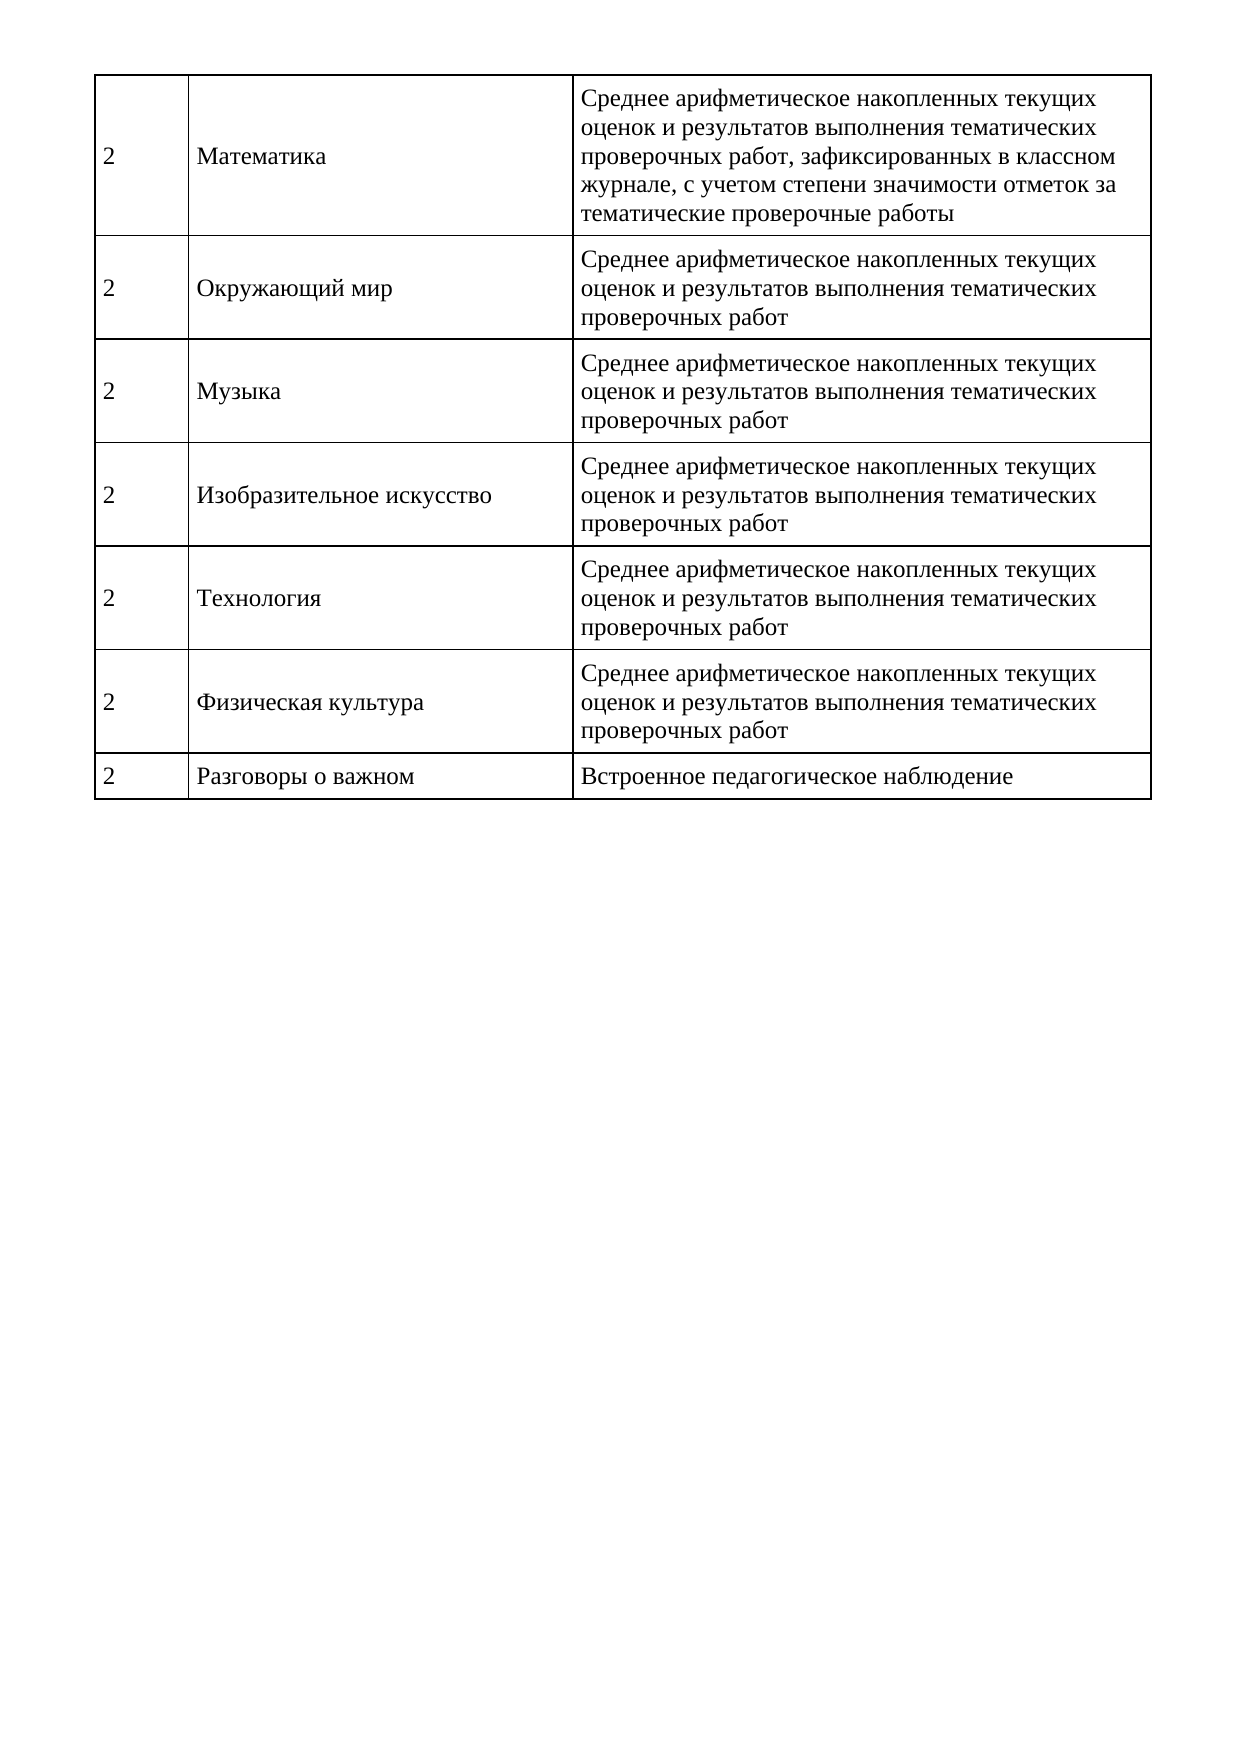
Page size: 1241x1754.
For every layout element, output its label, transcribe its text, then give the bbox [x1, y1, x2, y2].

table_cell 2 [96, 76, 188, 235]
table_cell Среднее арифметическое накопленных текущих оценок и результатов выполнения тематических проверочных работ [574, 547, 1150, 648]
table_cell 2 [96, 236, 188, 338]
table_cell Среднее арифметическое накопленных текущих оценок и результатов выполнения тематических проверочных работ [574, 443, 1150, 545]
table_cell 2 [96, 340, 188, 442]
table_cell Математика [189, 76, 572, 235]
table_cell 2 [96, 443, 188, 545]
table_cell Физическая культура [189, 650, 572, 752]
table_cell Среднее арифметическое накопленных текущих оценок и результатов выполнения тематических проверочных работ [574, 650, 1150, 752]
table_cell 2 [96, 754, 188, 798]
table_cell Среднее арифметическое накопленных текущих оценок и результатов выполнения тематических проверочных работ [574, 340, 1150, 442]
table_cell Музыка [189, 340, 572, 442]
table_cell Технология [189, 547, 572, 648]
table_cell Изобразительное искусство [189, 443, 572, 545]
table_cell Окружающий мир [189, 236, 572, 338]
table_cell Встроенное педагогическое наблюдение [574, 754, 1150, 798]
table_cell Разговоры о важном [189, 754, 572, 798]
table_cell 2 [96, 650, 188, 752]
table_cell Среднее арифметическое накопленных текущих оценок и результатов выполнения тематических проверочных работ [574, 236, 1150, 338]
table_cell 2 [96, 547, 188, 648]
